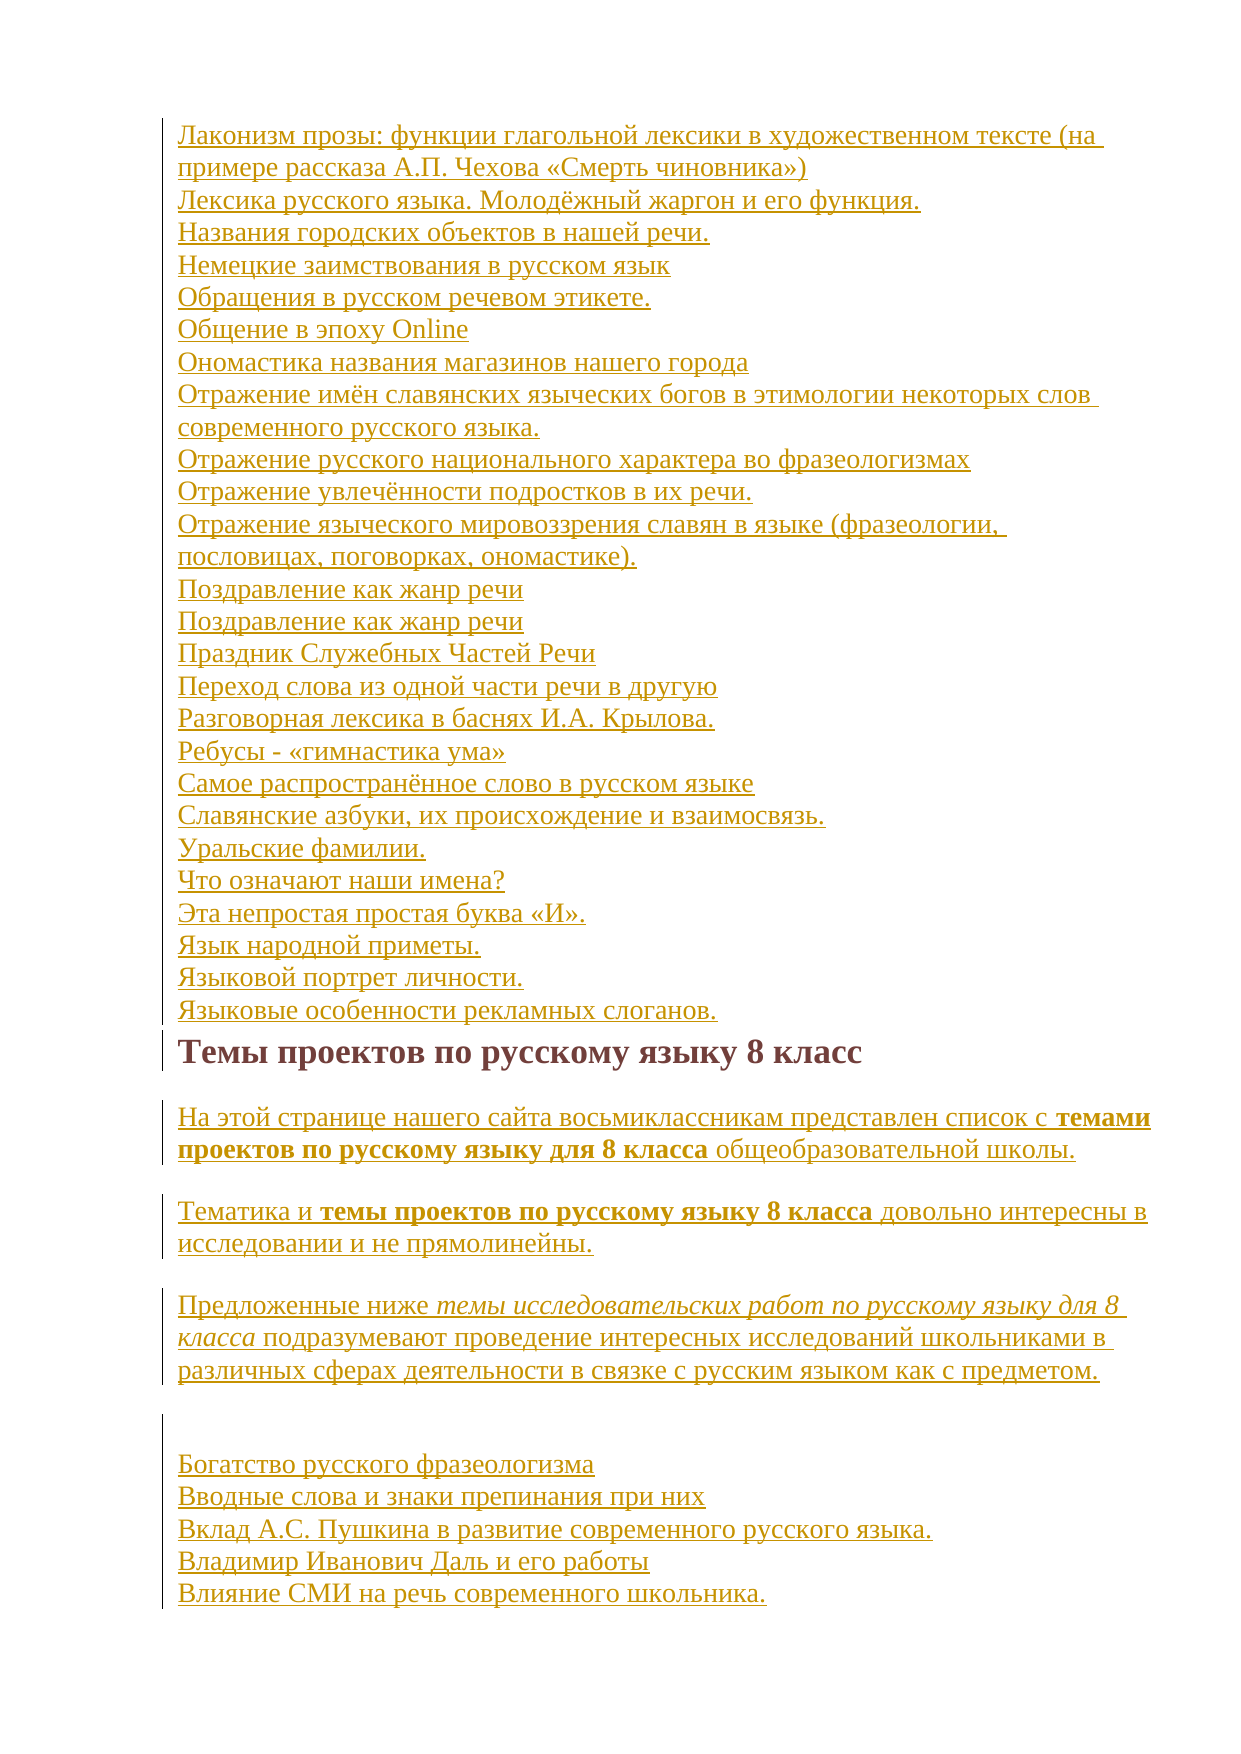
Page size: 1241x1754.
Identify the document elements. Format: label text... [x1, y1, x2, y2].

text Темы проектов по русскому языку 8 класс [177, 1030, 1152, 1071]
